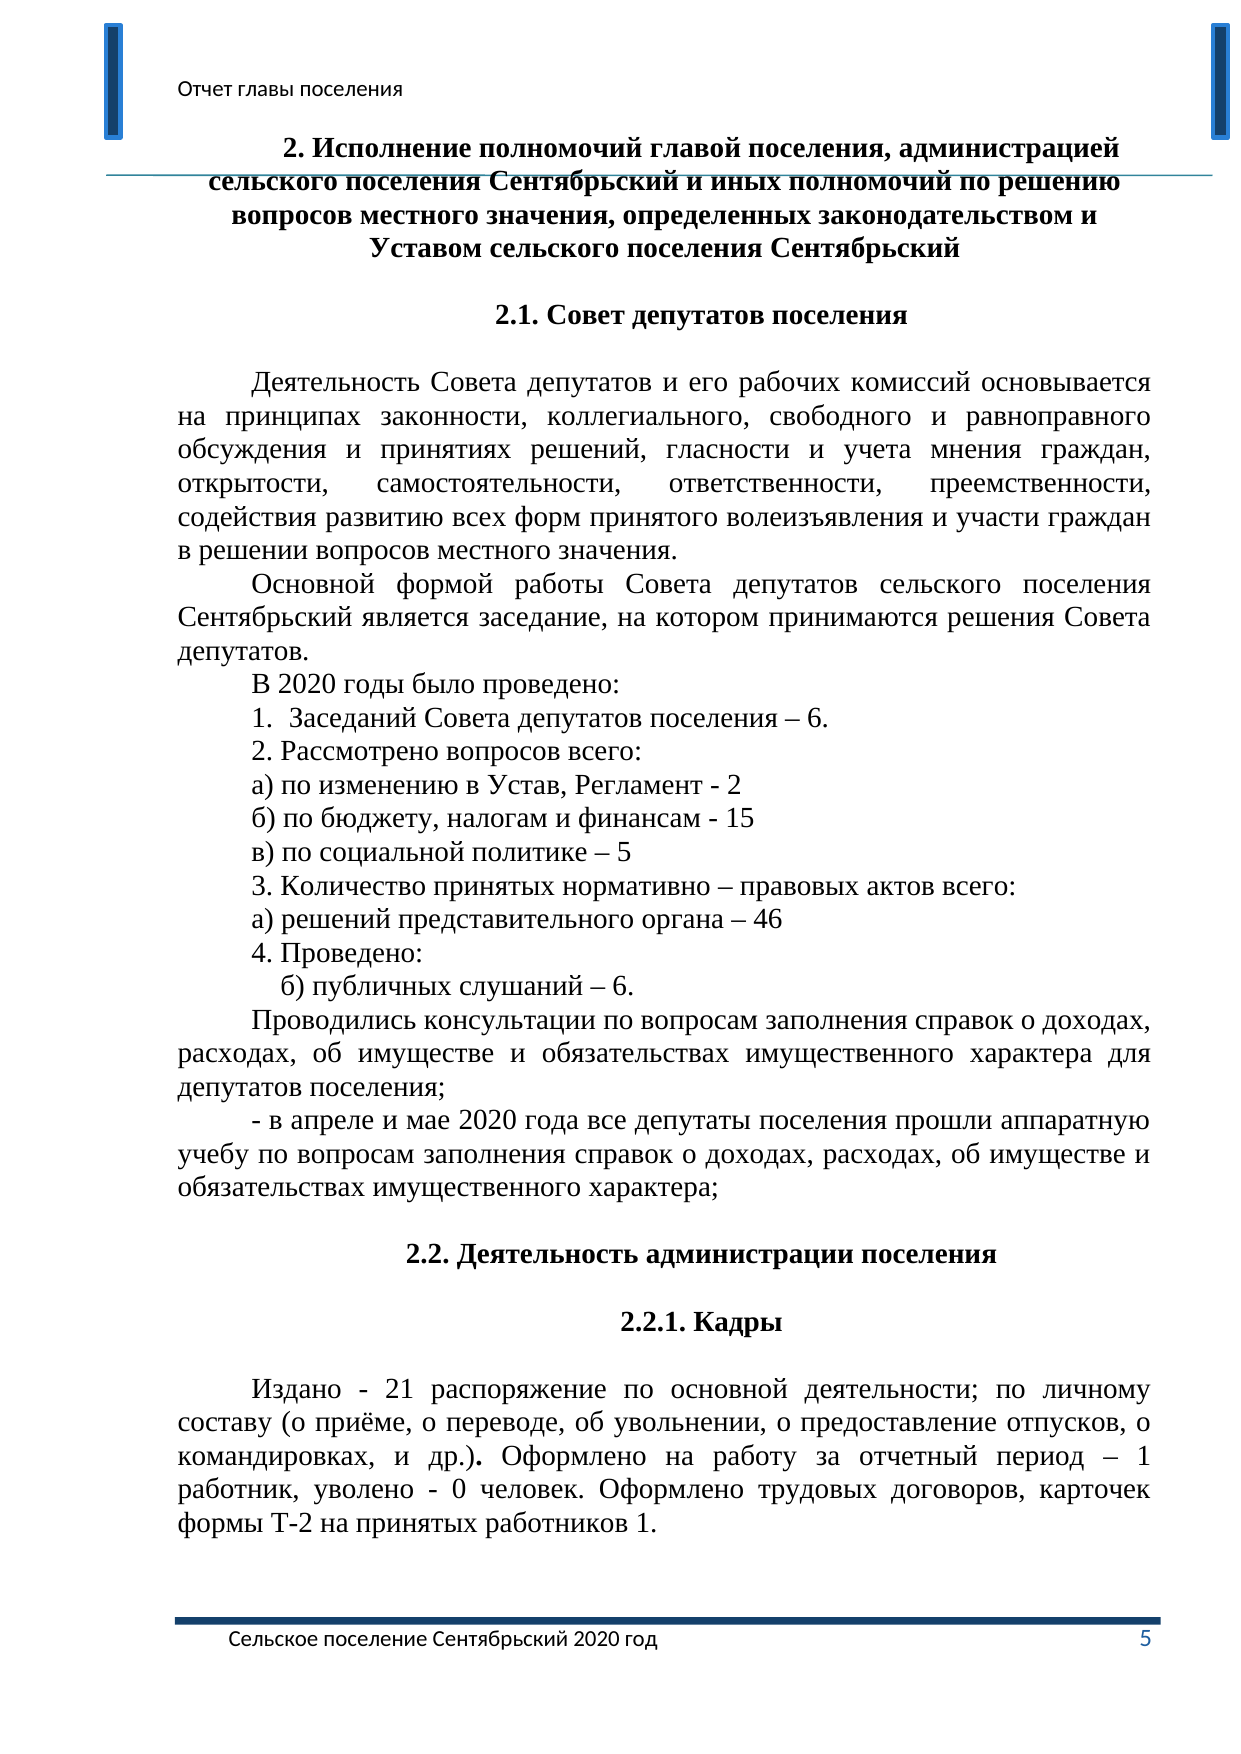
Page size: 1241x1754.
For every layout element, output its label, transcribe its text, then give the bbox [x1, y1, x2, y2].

text 2.2. Деятельность администрации поселения [177, 1237, 1152, 1270]
text Проводились консультации по вопросам заполнения справок о доходах, расходах, об имуществе и обязательствах имущественного характера для депутатов поселения; [177, 1002, 1152, 1102]
text - в апреле и мае 2020 года все депутаты поселения прошли аппаратную учебу по вопросам заполнения справок о доходах, расходах, об имуществе и обязательствах имущественного характера; [177, 1102, 1152, 1203]
text а) по изменению в Устав, Регламент - 2 [177, 767, 1152, 801]
text а) решений представительного органа – 46 [177, 901, 1152, 935]
text В 2020 годы было проведено: [177, 666, 1152, 700]
text 2.1. Совет депутатов поселения [177, 297, 1152, 331]
text Основной формой работы Совета депутатов сельского поселения Сентябрьский является заседание, на котором принимаются решения Совета депутатов. [177, 566, 1152, 666]
text Деятельность Совета депутатов и его рабочих комиссий основывается на принципах законности, коллегиального, свободного и равноправного обсуждения и принятиях решений, гласности и учета мнения граждан, открытости, самостоятельности, ответственности, преемственности, содействия развитию всех форм принятого волеизъявления и участи граждан в решении вопросов местного значения. [177, 364, 1152, 566]
text б) по бюджету, налогам и финансам - 15 [177, 801, 1152, 834]
text в) по социальной политике – 5 [177, 834, 1152, 868]
text б) публичных слушаний – 6. [177, 968, 1152, 1002]
list Заседаний Совета депутатов поселения – 6. [251, 700, 1152, 733]
text 3. Количество принятых нормативно – правовых актов всего: [177, 868, 1152, 901]
text 4. Проведено: [177, 935, 1152, 968]
text Издано - 21 распоряжение по основной деятельности; по личному составу (о приёме, о переводе, об увольнении, о предоставление отпусков, о командировках, и др.). Оформлено на работу за отчетный период – 1 работник, уволено - 0 человек. Оформлено трудовых договоров, карточек формы Т-2 на принятых работников 1. [177, 1371, 1152, 1538]
text 2. Рассмотрено вопросов всего: [177, 733, 1152, 767]
text 2. Исполнение полномочий главой поселения, администрацией сельского поселения Сентябрьский и иных полномочий по решению вопросов местного значения, определенных законодательством и Уставом сельского поселения Сентябрьский [177, 130, 1152, 264]
text 2.2.1. Кадры [177, 1304, 1152, 1337]
